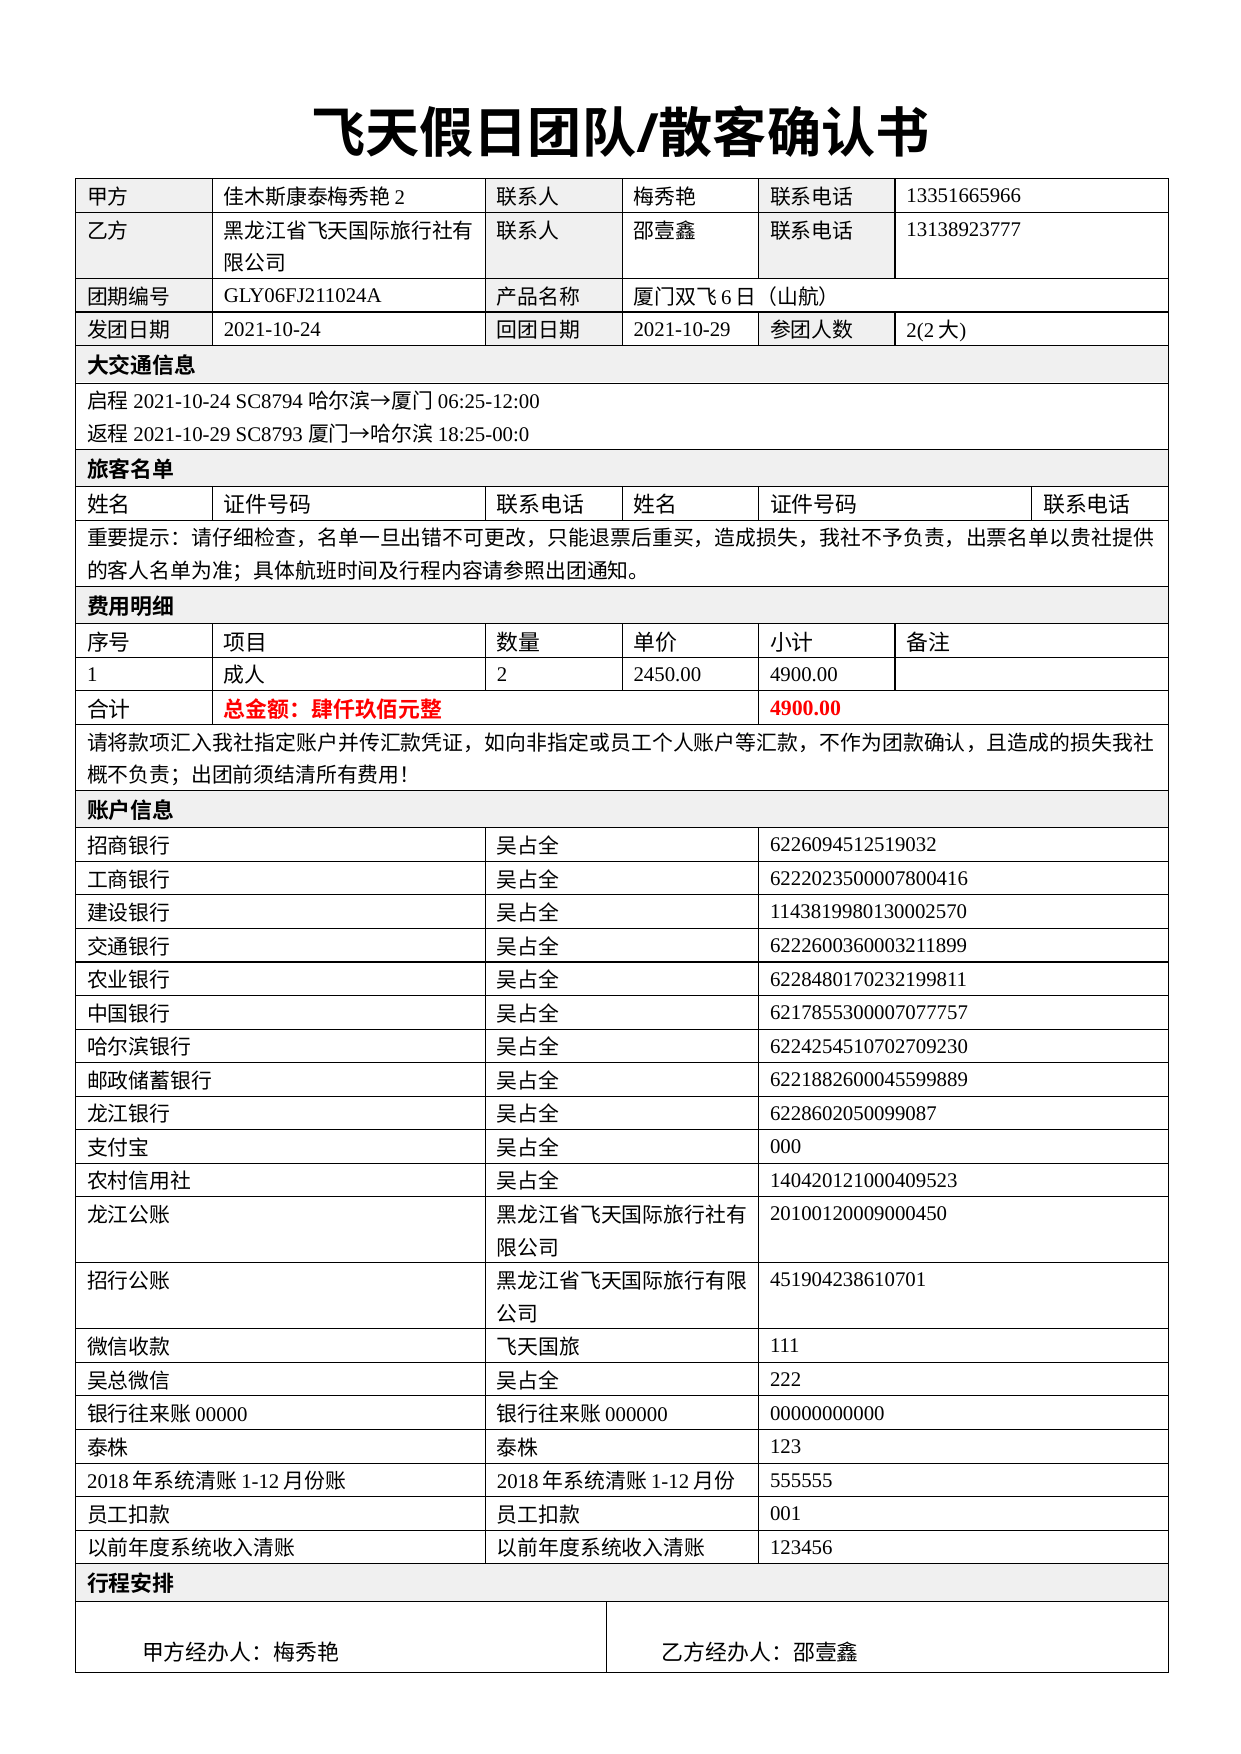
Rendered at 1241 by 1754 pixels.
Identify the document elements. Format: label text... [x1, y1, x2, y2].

table_cell 4900.00 [759, 691, 1168, 724]
table_cell 6217855300007077757 [759, 996, 1168, 1028]
table_cell 联系电话 [486, 487, 622, 519]
table_cell 2018年系统清账1-12月份账 [76, 1464, 485, 1496]
table_cell 联系人 [486, 213, 622, 278]
table_cell 支付宝 [76, 1130, 485, 1163]
table_cell 123456 [759, 1531, 1168, 1563]
table_cell 招行公账 [76, 1263, 485, 1328]
table_cell 6228602050099087 [759, 1097, 1168, 1129]
table_cell 20100120009000450 [759, 1197, 1168, 1262]
table_cell 吴占全 [486, 895, 758, 928]
table_cell 备注 [896, 624, 1168, 657]
table_cell 厦门双飞6日（山航） [623, 279, 1168, 311]
table_cell 参团人数 [759, 313, 894, 345]
table_cell 联系电话 [759, 213, 894, 278]
table_cell 银行往来账00000 [76, 1396, 485, 1429]
table_cell 总金额：肆仟玖佰元整 [213, 691, 758, 724]
table_cell 龙江公账 [76, 1197, 485, 1262]
table_cell 吴占全 [486, 1130, 758, 1163]
table_cell 13138923777 [896, 213, 1168, 278]
table_cell 泰株 [76, 1430, 485, 1462]
table_cell 吴占全 [486, 1164, 758, 1196]
table_cell 451904238610701 [759, 1263, 1168, 1328]
table_cell 吴占全 [486, 862, 758, 894]
table_cell 6222600360003211899 [759, 929, 1168, 961]
table_cell 证件号码 [759, 487, 1031, 519]
table_cell 姓名 [623, 487, 758, 519]
table_cell 招商银行 [76, 828, 485, 861]
table_header 甲方 [76, 179, 212, 212]
table_cell 1143819980130002570 [759, 895, 1168, 928]
table_cell 大交通信息 [76, 346, 1168, 382]
table_cell 乙方 [76, 213, 212, 278]
table_cell 请将款项汇入我社指定账户并传汇款凭证，如向非指定或员工个人账户等汇款，不作为团款确认，且造成的损失我社概不负责；出团前须结清所有费用！ [76, 725, 1168, 790]
table_cell 邮政储蓄银行 [76, 1063, 485, 1096]
table_cell 000 [759, 1130, 1168, 1163]
table_cell 001 [759, 1497, 1168, 1529]
table_cell 农业银行 [76, 963, 485, 995]
table_cell 小计 [759, 624, 894, 657]
table_cell 银行往来账000000 [486, 1396, 758, 1429]
table_cell 哈尔滨银行 [76, 1030, 485, 1062]
table_cell 龙江银行 [76, 1097, 485, 1129]
table_cell 农村信用社 [76, 1164, 485, 1196]
table_cell 以前年度系统收入清账 [486, 1531, 758, 1563]
table_header 佳木斯康泰梅秀艳2 [213, 179, 485, 212]
table_cell [76, 1602, 606, 1672]
table_cell 合计 [76, 691, 212, 724]
table_cell 吴占全 [486, 1097, 758, 1129]
table_cell 6221882600045599889 [759, 1063, 1168, 1096]
table_cell 吴占全 [486, 963, 758, 995]
table_cell 单价 [623, 624, 758, 657]
table_cell 旅客名单 [76, 450, 1168, 486]
table_cell 邵壹鑫 [623, 213, 758, 278]
table_cell [896, 658, 1168, 690]
table_cell 2(2大) [896, 313, 1168, 345]
table_cell 吴占全 [486, 1063, 758, 1096]
table_cell 证件号码 [213, 487, 485, 519]
table_cell 微信收款 [76, 1329, 485, 1362]
table_cell 发团日期 [76, 313, 212, 345]
table_cell 2021-10-24 [213, 313, 485, 345]
table_cell [607, 1602, 1168, 1672]
table_cell 回团日期 [486, 313, 622, 345]
table_cell 序号 [76, 624, 212, 657]
table_cell 吴占全 [486, 1030, 758, 1062]
table_cell 数量 [486, 624, 622, 657]
table_cell 2018年系统清账1-12月份 [486, 1464, 758, 1496]
table_cell 黑龙江省飞天国际旅行社有限公司 [486, 1197, 758, 1262]
table_cell 工商银行 [76, 862, 485, 894]
table_cell 1 [76, 658, 212, 690]
table_cell 员工扣款 [76, 1497, 485, 1529]
table_cell 吴占全 [486, 929, 758, 961]
table_cell 账户信息 [76, 791, 1168, 827]
table_cell 黑龙江省飞天国际旅行社有限公司 [213, 213, 485, 278]
table_cell 飞天国旅 [486, 1329, 758, 1362]
table_cell 黑龙江省飞天国际旅行有限公司 [486, 1263, 758, 1328]
table_header 13351665966 [896, 179, 1168, 212]
table_cell 2021-10-29 [623, 313, 758, 345]
table_cell 2 [486, 658, 622, 690]
table_cell 6224254510702709230 [759, 1030, 1168, 1062]
table_cell 吴占全 [486, 828, 758, 861]
table_cell 泰株 [486, 1430, 758, 1462]
table_cell 建设银行 [76, 895, 485, 928]
table_cell 123 [759, 1430, 1168, 1462]
table_cell 团期编号 [76, 279, 212, 311]
table_cell 555555 [759, 1464, 1168, 1496]
table_cell 00000000000 [759, 1396, 1168, 1429]
table_cell GLY06FJ211024A [213, 279, 485, 311]
table_cell 启程 2021-10-24 SC8794 哈尔滨→厦门 06:25-12:00 返程 2021-10-29 SC8793 厦门→哈尔滨 18:25-00:0 [76, 384, 1168, 448]
table_cell 联系电话 [1032, 487, 1168, 519]
text 飞天假日团队/散客确认书 [75, 81, 1165, 178]
table_cell 4900.00 [759, 658, 894, 690]
table_cell 6226094512519032 [759, 828, 1168, 861]
table_cell 吴占全 [486, 1363, 758, 1395]
table_header 联系人 [486, 179, 622, 212]
table_cell 吴总微信 [76, 1363, 485, 1395]
table_cell 2450.00 [623, 658, 758, 690]
table_cell 以前年度系统收入清账 [76, 1531, 485, 1563]
table_cell 中国银行 [76, 996, 485, 1028]
table_cell 222 [759, 1363, 1168, 1395]
table_header 梅秀艳 [623, 179, 758, 212]
table_cell 员工扣款 [486, 1497, 758, 1529]
table_cell 111 [759, 1329, 1168, 1362]
table_cell 吴占全 [486, 996, 758, 1028]
table_cell 产品名称 [486, 279, 622, 311]
table_cell 交通银行 [76, 929, 485, 961]
table_cell 行程安排 [76, 1564, 1168, 1601]
table_cell 费用明细 [76, 587, 1168, 623]
table_cell 项目 [213, 624, 485, 657]
table_cell 姓名 [76, 487, 212, 519]
table_cell 6222023500007800416 [759, 862, 1168, 894]
table_cell 6228480170232199811 [759, 963, 1168, 995]
table_cell 成人 [213, 658, 485, 690]
table_cell 140420121000409523 [759, 1164, 1168, 1196]
table_header 联系电话 [759, 179, 894, 212]
table_cell 重要提示：请仔细检查，名单一旦出错不可更改，只能退票后重买，造成损失，我社不予负责，出票名单以贵社提供的客人名单为准；具体航班时间及行程内容请参照出团通知。 [76, 521, 1168, 586]
